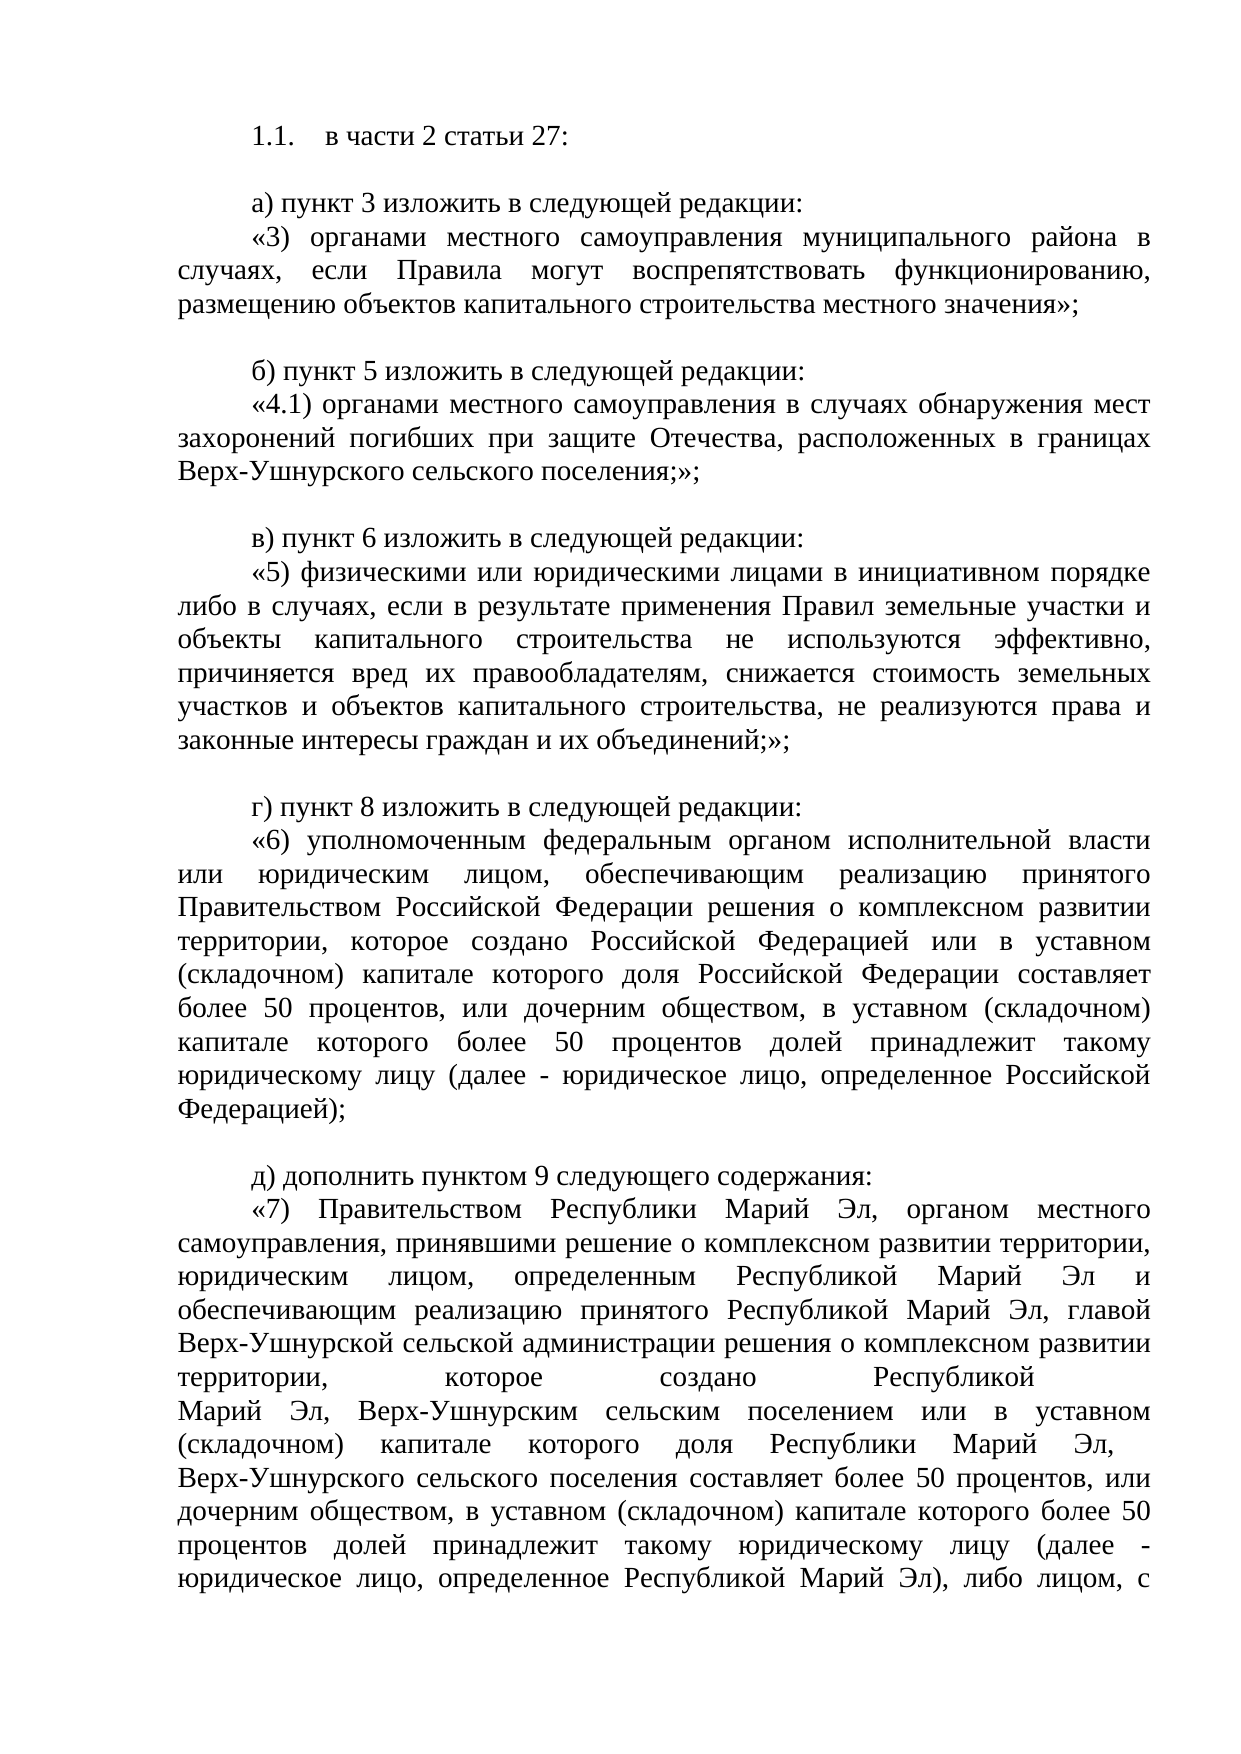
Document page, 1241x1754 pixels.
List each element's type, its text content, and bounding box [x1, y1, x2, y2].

text «6) уполномоченным федеральным органом исполнительной власти или юридическим лицом, обеспечивающим реализацию принятого Правительством Российской Федерации решения о комплексном развитии территории, которое создано Российской Федерацией или в уставном (складочном) капитале которого доля Российской Федерации составляет более 50 процентов, или дочерним обществом, в уставном (складочном) капитале которого более 50 процентов долей принадлежит такому юридическому лицу (далее - юридическое лицо, определенное Российской Федерацией); [177, 822, 1152, 1124]
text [177, 1191, 1152, 1594]
text «4.1) органами местного самоуправления в случаях обнаружения мест захоронений погибших при защите Отечества, расположенных в границах Верх-Ушнурского сельского поселения;»; [177, 386, 1152, 487]
text б) пункт 5 изложить в следующей редакции: [251, 353, 1152, 386]
text в) пункт 6 изложить в следующей редакции: [177, 521, 1152, 554]
text г) пункт 8 изложить в следующей редакции: [177, 789, 1152, 822]
list в части 2 статьи 27: [177, 118, 1152, 152]
text д) дополнить пунктом 9 следующего содержания: [177, 1158, 1152, 1191]
text «5) физическими или юридическими лицами в инициативном порядке либо в случаях, если в результате применения Правил земельные участки и объекты капитального строительства не используются эффективно, причиняется вред их правообладателям, снижается стоимость земельных участков и объектов капитального строительства, не реализуются права и законные интересы граждан и их объединений;»; [177, 554, 1152, 755]
text «3) органами местного самоуправления муниципального района в случаях, если Правила могут воспрепятствовать функционированию, размещению объектов капитального строительства местного значения»; [177, 219, 1152, 319]
text а) пункт 3 изложить в следующей редакции: [251, 185, 1152, 219]
